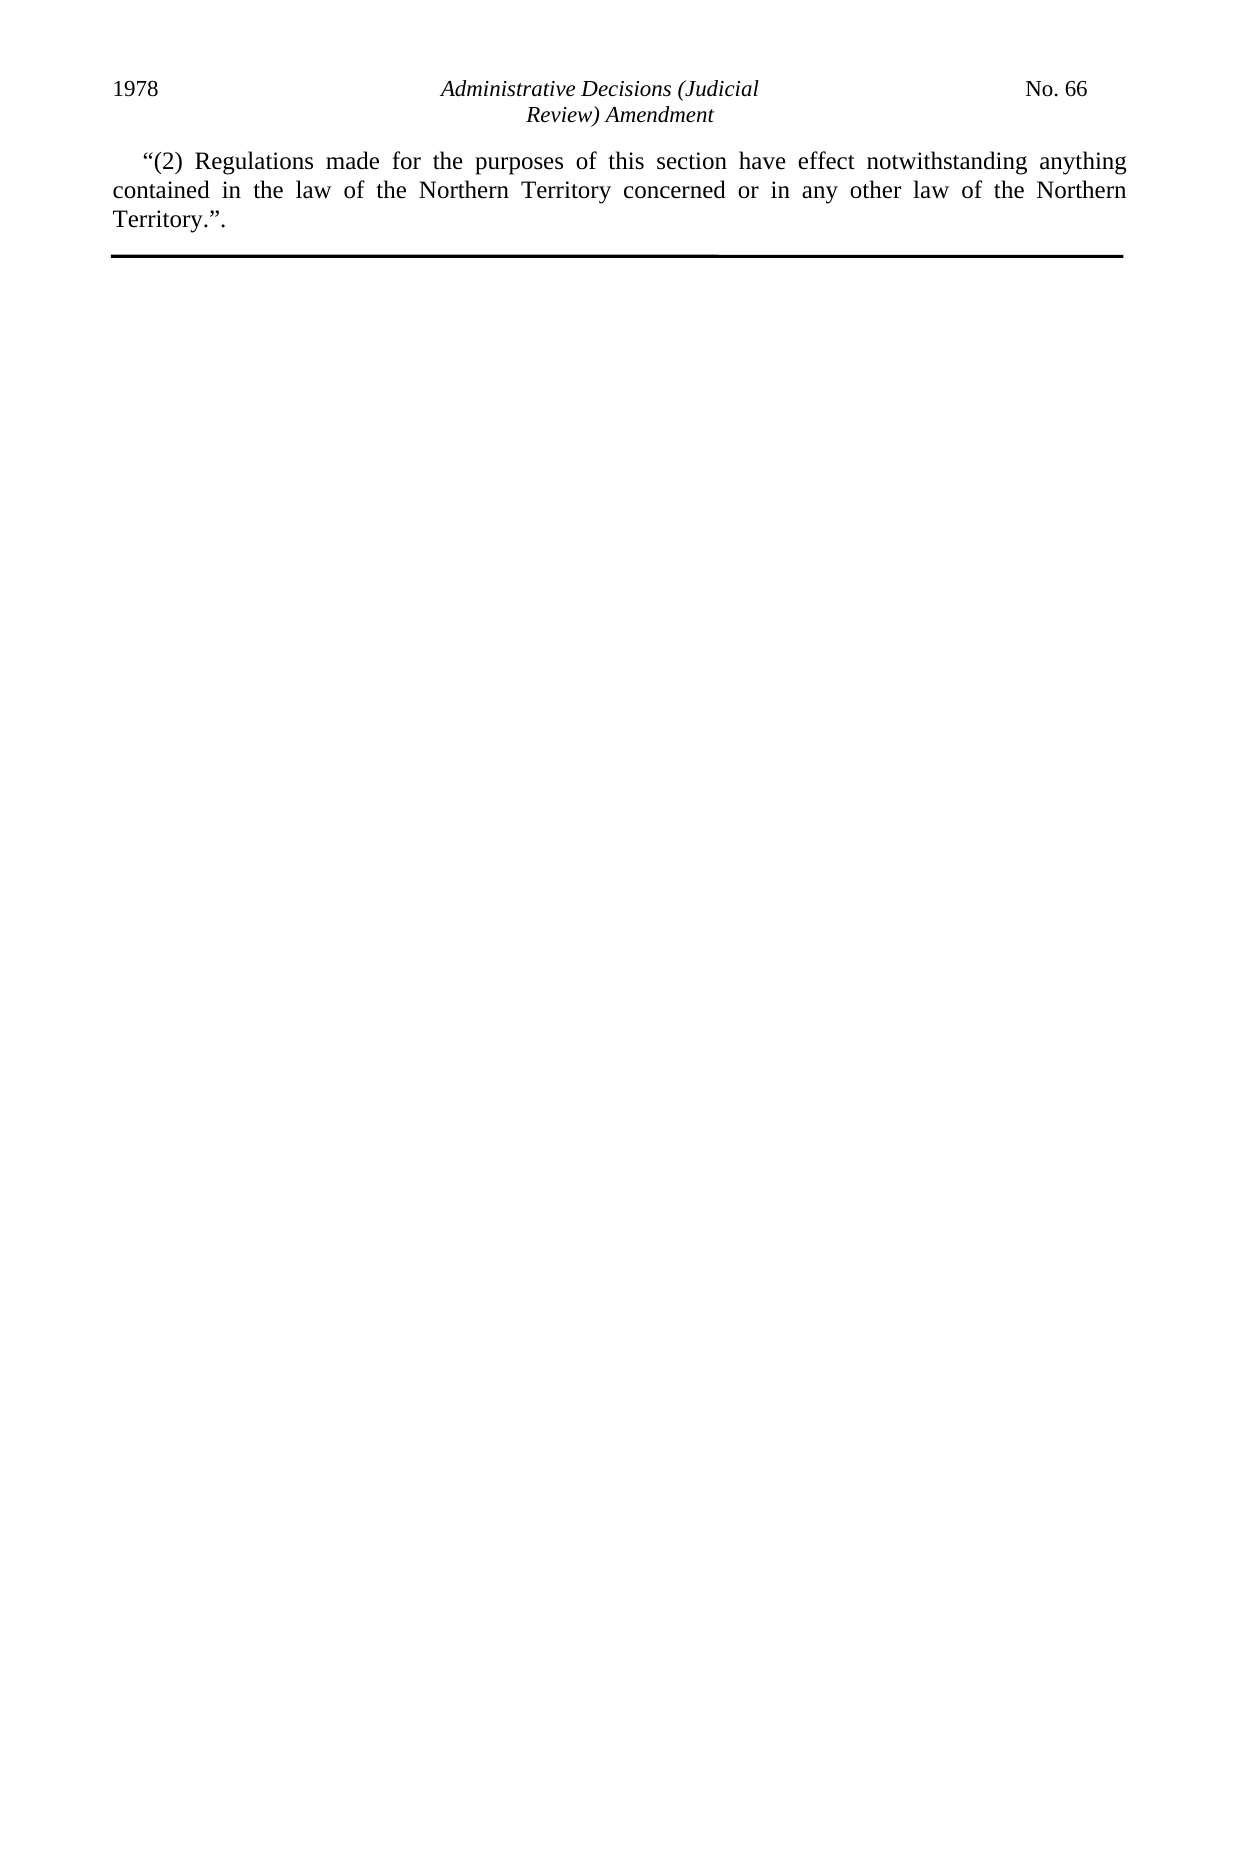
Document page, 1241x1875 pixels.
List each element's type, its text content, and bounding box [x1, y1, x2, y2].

text “(2) Regulations made for the purposes of this section have effect notwithstanding anything contained in the law of the Northern Territory concerned or in any other law of the Northern Territory.”. [112, 146, 1128, 233]
